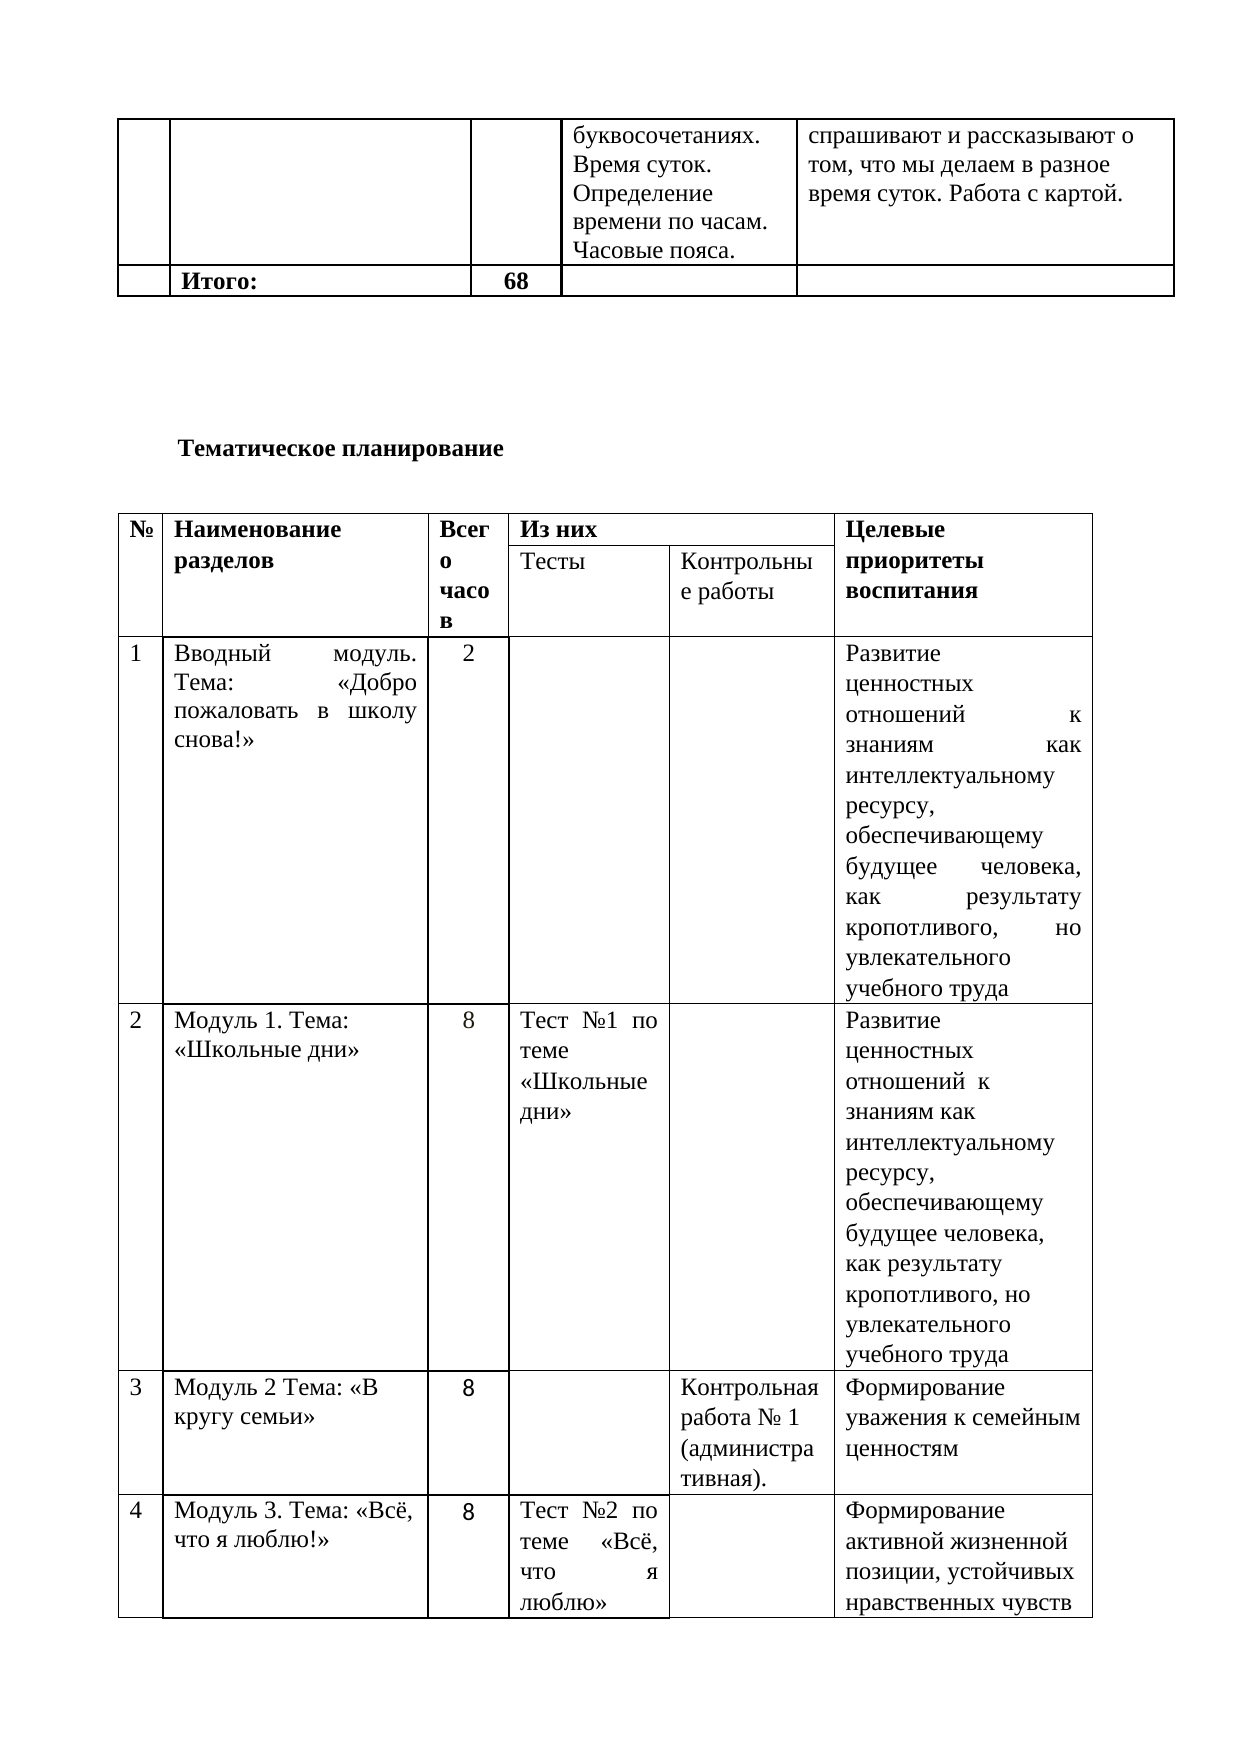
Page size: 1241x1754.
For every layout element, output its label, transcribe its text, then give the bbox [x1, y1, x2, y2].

table_cell 10 [472, 120, 560, 264]
table_cell Вводный модуль. Тема: «Добро пожаловать в школу снова!» [164, 638, 427, 1003]
table_header Всего часов [429, 514, 508, 636]
table_cell Развитие ценностных отношений к знаниям как интеллектуальному ресурсу, обеспечивающему будущее человека, как результату кропотливого, но увлекательного учебного труда [835, 637, 1092, 1003]
table_cell Модуль 2 Тема: «В кругу семьи» [164, 1372, 427, 1493]
table_cell [510, 637, 669, 1003]
table_cell 8 [429, 1496, 508, 1617]
table_cell Формирование уважения к семейным ценностям [835, 1371, 1092, 1493]
table_header Целевые приоритеты воспитания [835, 514, 1092, 636]
table_cell Итого: [171, 266, 470, 295]
table_cell Модуль 3. Тема: «Всё, что я люблю!» [164, 1496, 427, 1617]
table_header № [119, 514, 162, 636]
table_cell 8 [429, 1372, 508, 1493]
table_cell Тесты [509, 546, 669, 636]
table_cell [670, 1495, 834, 1617]
table_cell 1 [119, 637, 162, 1003]
table_cell [510, 1371, 669, 1493]
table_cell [171, 120, 470, 264]
table_cell [798, 266, 1173, 295]
table_cell Развитие ценностных отношений к знаниям как интеллектуальному ресурсу, обеспечивающему будущее человека, как результату кропотливого, но увлекательного учебного труда [835, 1004, 1092, 1370]
table_cell 2 [429, 638, 508, 1003]
table_cell Тест №2 по теме «Всё, что я люблю» [510, 1496, 669, 1617]
table_header Из них [509, 514, 834, 545]
table_cell 68 [472, 266, 560, 295]
table_cell [670, 1004, 834, 1370]
table_cell Тест №1 по теме «Школьные дни» [510, 1004, 669, 1370]
table_cell [563, 266, 796, 295]
table_cell [119, 266, 169, 295]
table_cell 3 [119, 1371, 162, 1493]
table_cell 9 [119, 120, 169, 264]
table_cell Контрольные работы [670, 546, 834, 636]
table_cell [835, 1495, 1092, 1617]
table_header Наименование разделов [163, 514, 428, 636]
table_cell Модуль 1. Тема: «Школьные дни» [164, 1005, 427, 1370]
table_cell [563, 120, 796, 264]
table_cell 4 [119, 1495, 162, 1617]
table_cell Контрольная работа № 1 (административная). [670, 1371, 834, 1493]
table_cell 2 [119, 1004, 162, 1370]
text Тематическое планирование [177, 433, 1152, 462]
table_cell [798, 120, 1173, 264]
table_cell [670, 637, 834, 1003]
table_cell 8 [429, 1005, 508, 1370]
